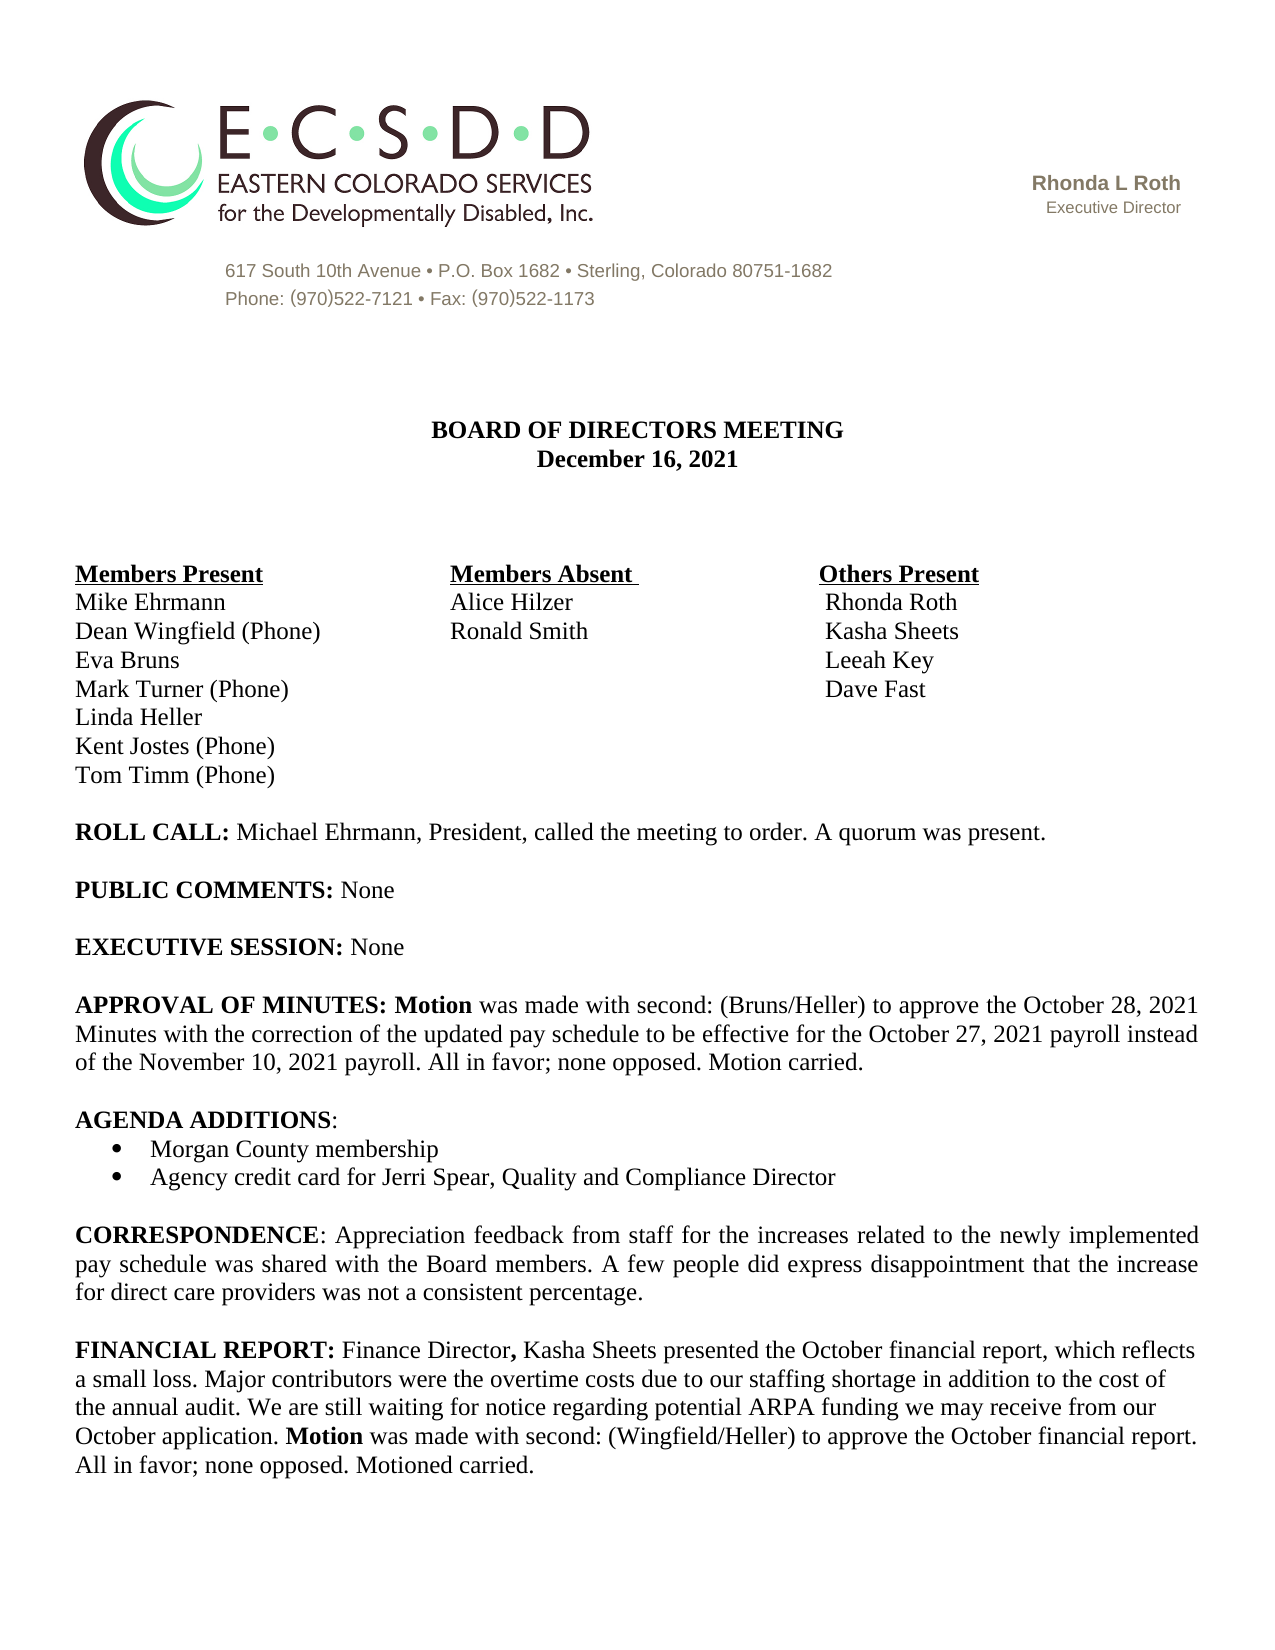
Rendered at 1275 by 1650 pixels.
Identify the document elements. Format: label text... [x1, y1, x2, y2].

picture [75, 98, 600, 229]
text ROLL CALL: Michael Ehrmann, President, called the meeting to order. A quorum was present. [75, 817, 1200, 846]
list Agency credit card for Jerri Spear, Quality and Compliance Director [112, 1162, 1200, 1191]
text Linda Heller [75, 702, 1200, 731]
text PUBLIC COMMENTS: None [75, 875, 1200, 904]
list Morgan County membership [112, 1134, 1200, 1162]
text BOARD OF DIRECTORS MEETING [75, 415, 1200, 444]
text EXECUTIVE SESSION: None [75, 932, 1200, 961]
text Mike Ehrmann Alice Hilzer Rhonda Roth [75, 587, 1200, 616]
text APPROVAL OF MINUTES: Motion was made with second: (Bruns/Heller) to approve the October 28, 2021 Minutes with the correction of the updated pay schedule to be effective for the October 27, 2021 payroll instead of the November 10, 2021 payroll. All in favor; none opposed. Motion carried. [75, 990, 1200, 1076]
text • • [225, 229, 1200, 281]
text CORRESPONDENCE: Appreciation feedback from staff for the increases related to the newly implemented pay schedule was shared with the Board members. A few people did express disappointment that the increase for direct care providers was not a consistent percentage. [75, 1220, 1200, 1306]
text Eva Bruns Leeah Key [75, 645, 1200, 674]
text Mark Turner (Phone) Dave Fast [75, 674, 1200, 702]
text AGENDA ADDITIONS: [75, 1105, 1200, 1134]
text FINANCIAL REPORT: Finance Director, Kasha Sheets presented the October financial report, which reflects a small loss. Major contributors were the overtime costs due to our staffing shortage in addition to the cost of the annual audit. We are still waiting for notice regarding potential ARPA funding we may receive from our October application. Motion was made with second: (Wingfield/Heller) to approve the October financial report. All in favor; none opposed. Motioned carried. [75, 1335, 1200, 1479]
text Kent Jostes (Phone) [75, 731, 1200, 760]
text Dean Wingfield (Phone) Ronald Smith Kasha Sheets [75, 616, 1200, 645]
text December 16, 2021 [75, 444, 1200, 472]
text Tom Timm (Phone) [75, 760, 1200, 789]
text Members Present Members Absent Others Present [75, 559, 1200, 587]
text Phone: (970)522-7121 • Fax: (970)522-1173 [225, 286, 1200, 309]
